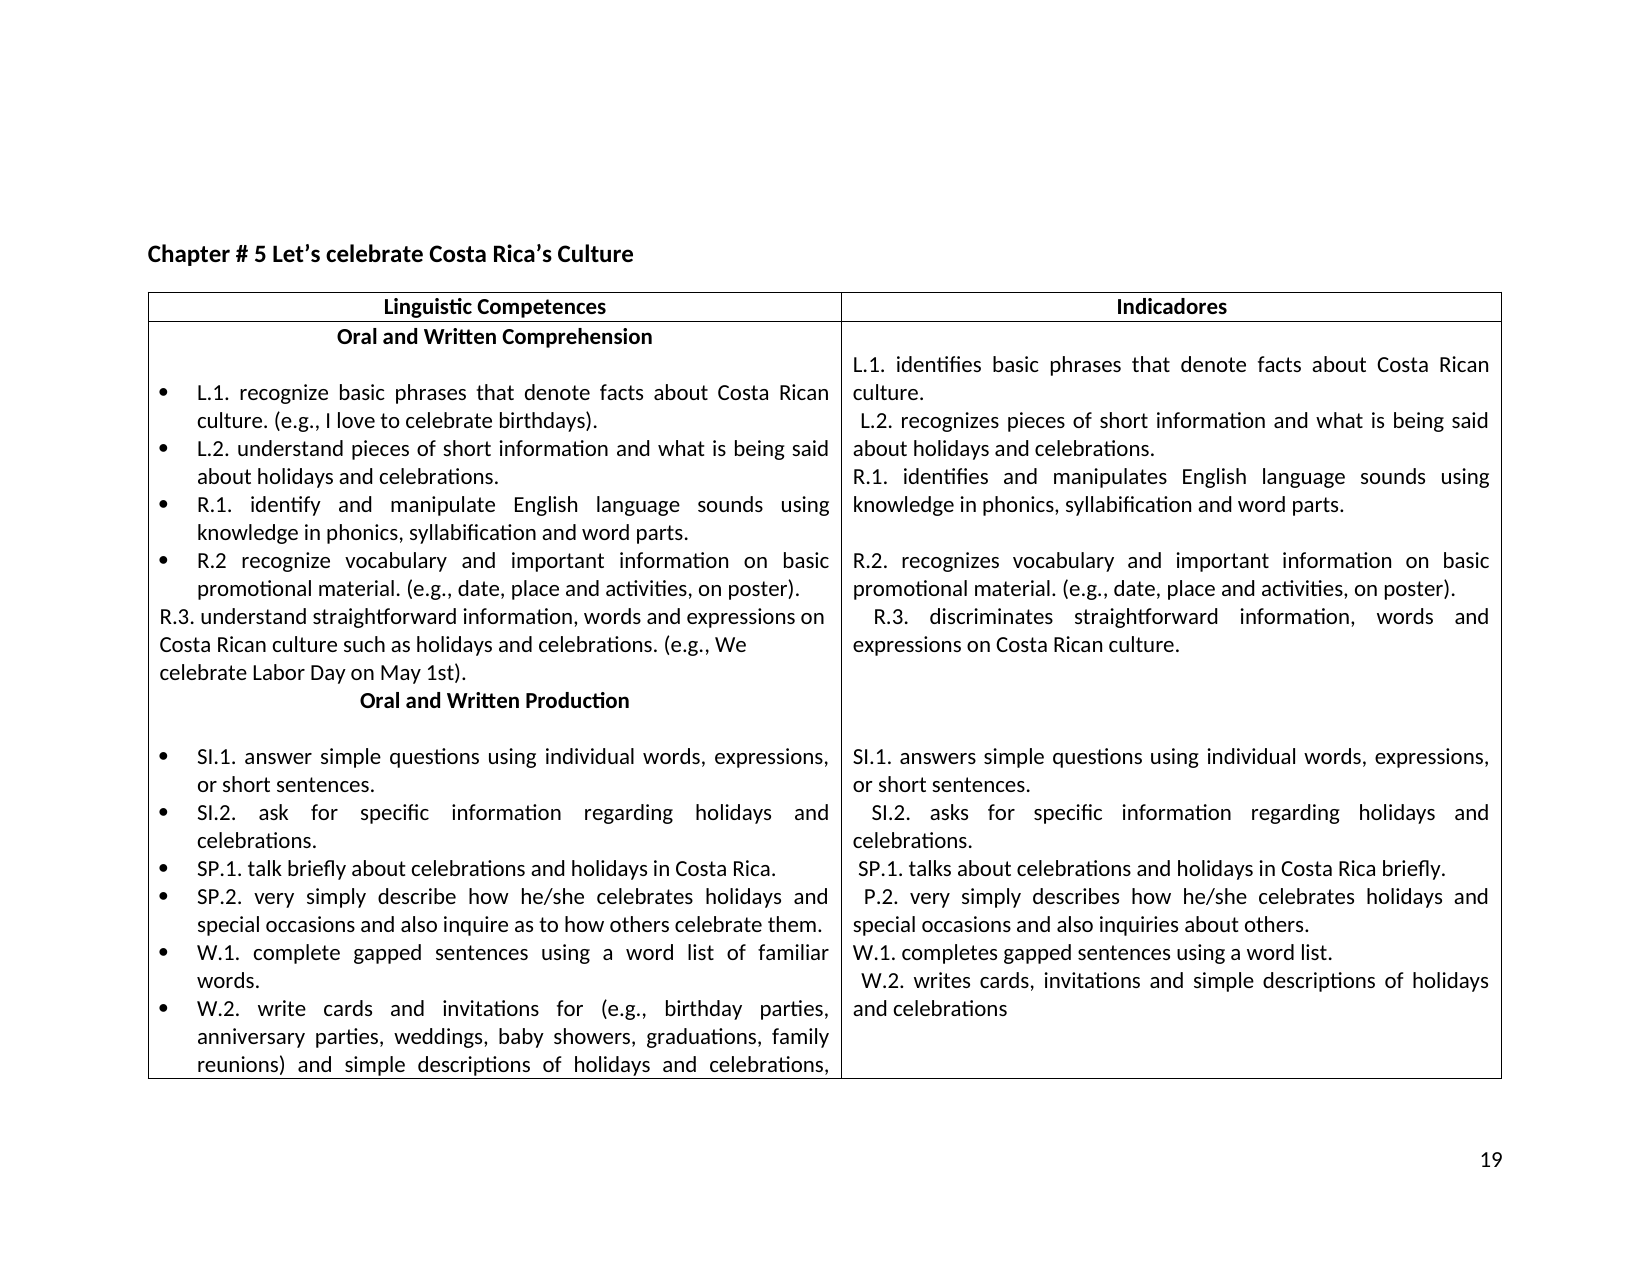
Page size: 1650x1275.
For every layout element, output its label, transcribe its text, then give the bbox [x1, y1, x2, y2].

table_header Linguistic Competences [149, 293, 841, 321]
text Chapter # 5 Let’s celebrate Costa Rica’s Culture [148, 238, 1502, 269]
table_header Indicadores [842, 293, 1501, 321]
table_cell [842, 322, 1501, 1078]
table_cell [149, 322, 841, 1078]
